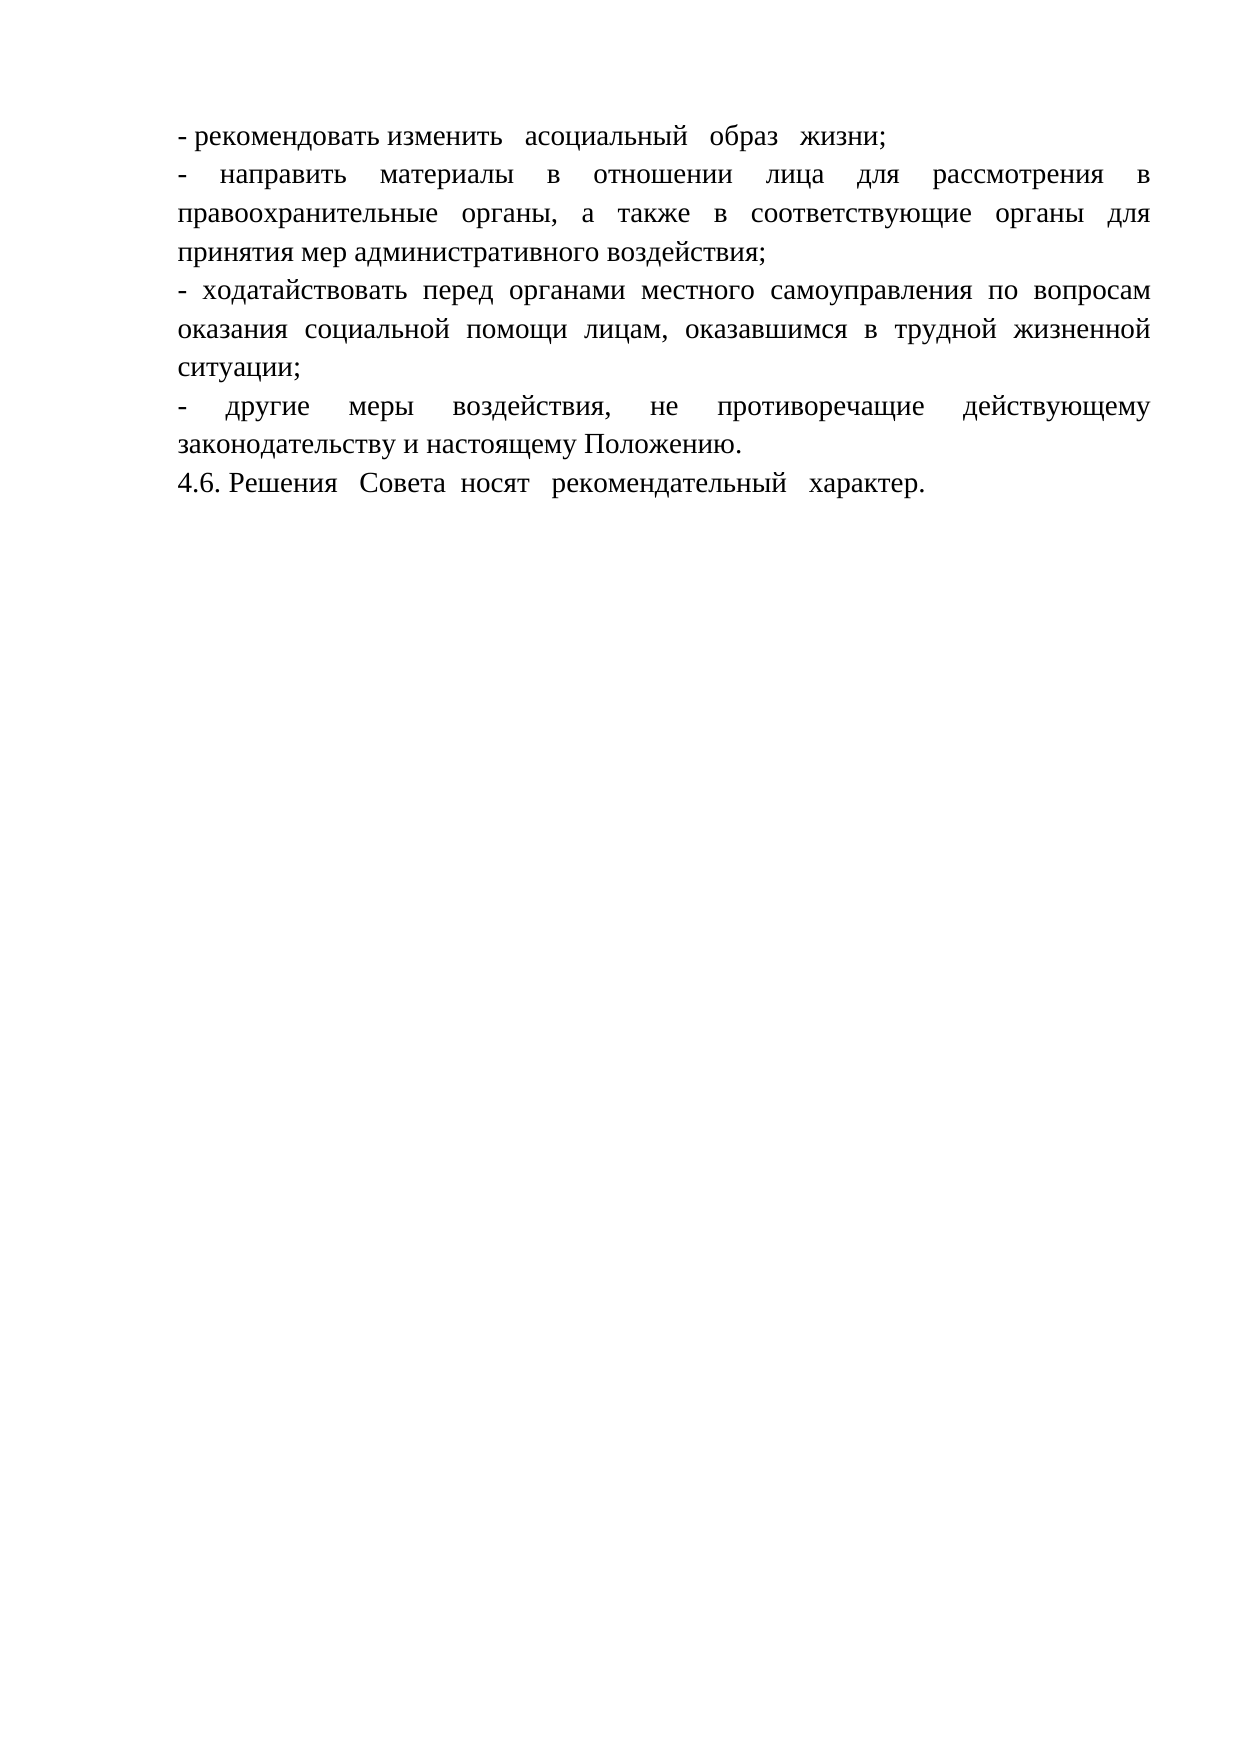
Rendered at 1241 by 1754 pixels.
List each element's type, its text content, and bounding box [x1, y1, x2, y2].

text - направить материалы в отношении лица для рассмотрения в правоохранительные органы, а также в соответствующие органы для принятия мер административного воздействия; [177, 157, 1152, 267]
text - рекомендовать изменить асоциальный образ жизни; [177, 118, 1152, 152]
text - ходатайствовать перед органами местного самоуправления по вопросам оказания социальной помощи лицам, оказавшимся в трудной жизненной ситуации; [177, 272, 1152, 383]
text - другие меры воздействия, не противоречащие действующему законодательству и настоящему Положению. [177, 388, 1152, 460]
text 4.6. Решения Совета носят рекомендательный характер. [177, 465, 1152, 498]
